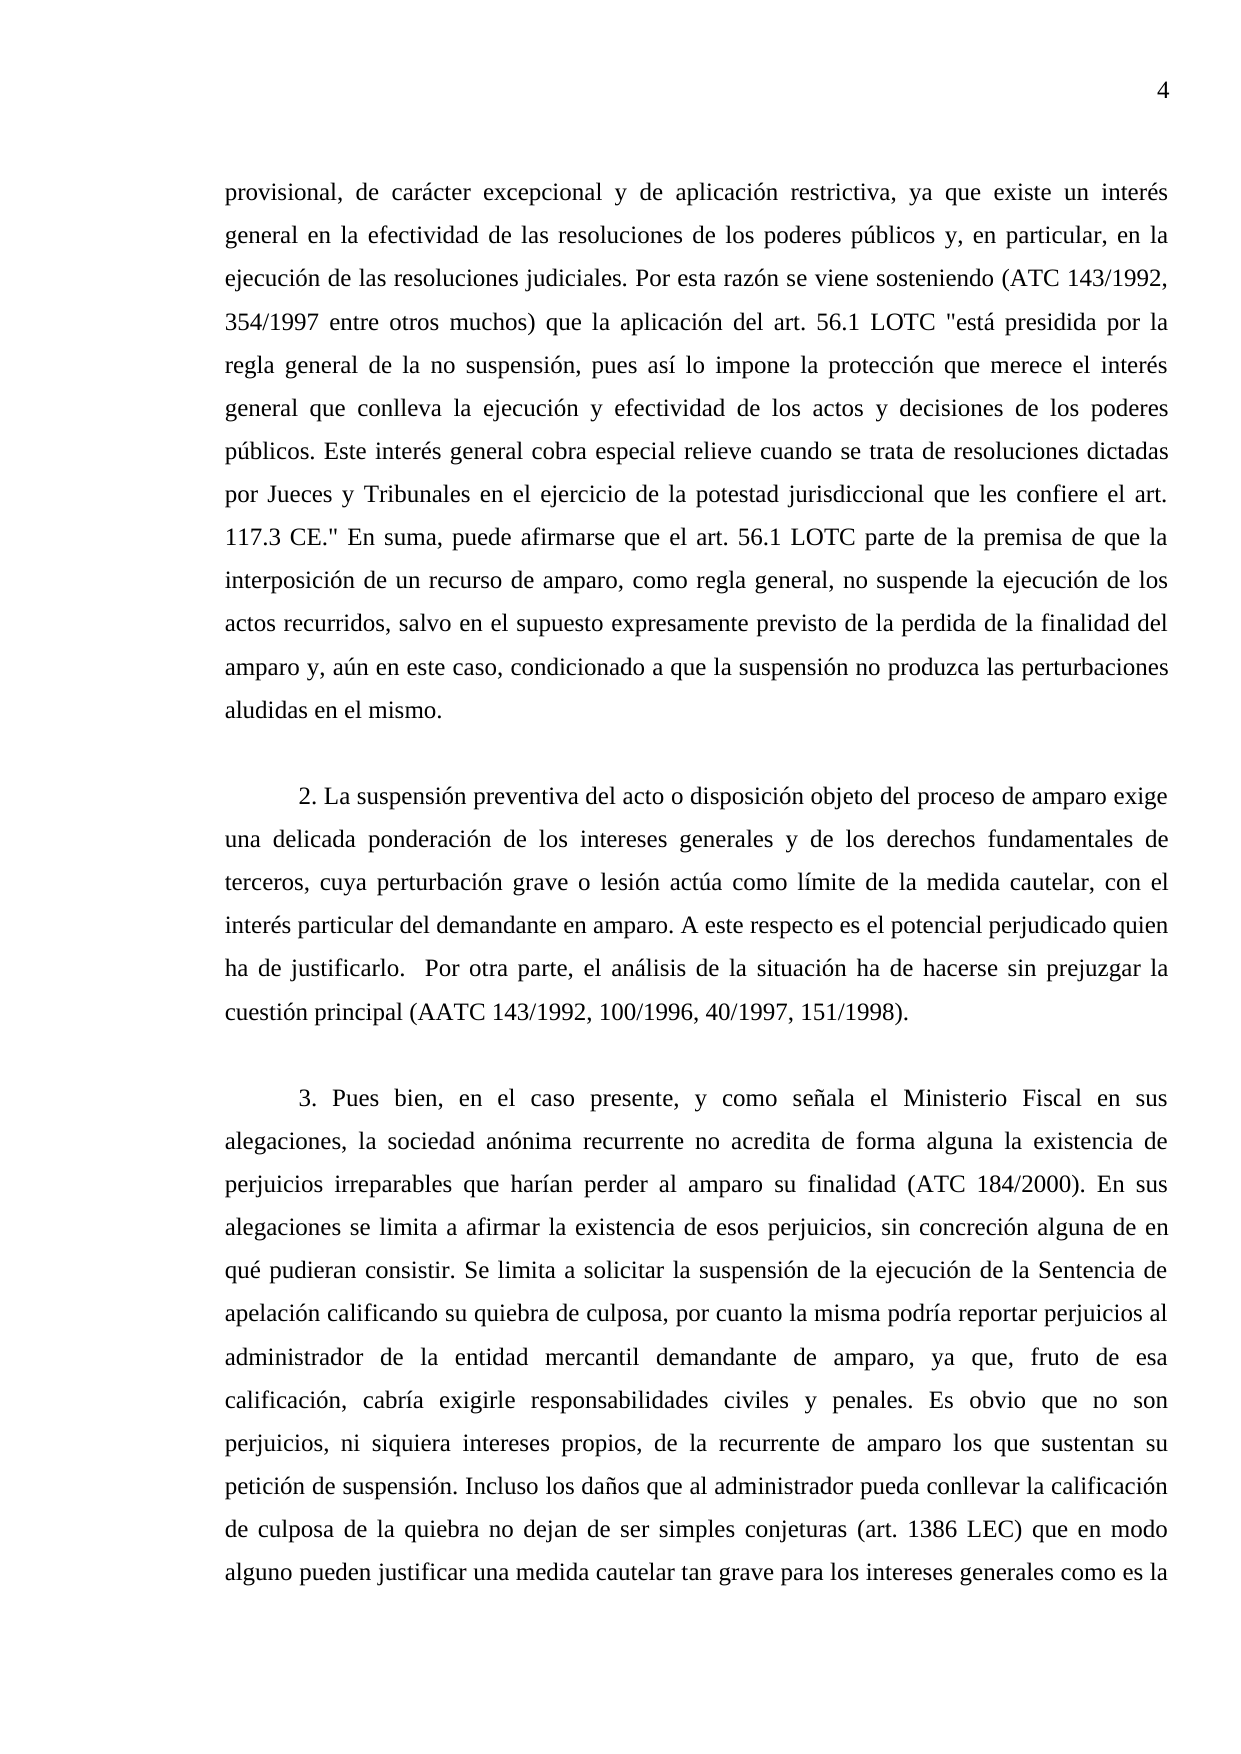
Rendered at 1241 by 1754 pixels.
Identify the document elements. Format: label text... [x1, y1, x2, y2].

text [224, 177, 1169, 723]
text 2. La suspensión preventiva del acto o disposición objeto del proceso de amparo exige una delicada ponderación de los intereses generales y de los derechos fundamentales de terceros, cuya perturbación grave o lesión actúa como límite de la medida cautelar, con el interés particular del demandante en amparo. A este respecto es el potencial perjudicado quien ha de justificarlo. Por otra parte, el análisis de la situación ha de hacerse sin prejuzgar la cuestión principal (AATC 143/1992, 100/1996, 40/1997, 151/1998). [224, 781, 1169, 1025]
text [224, 1083, 1169, 1586]
